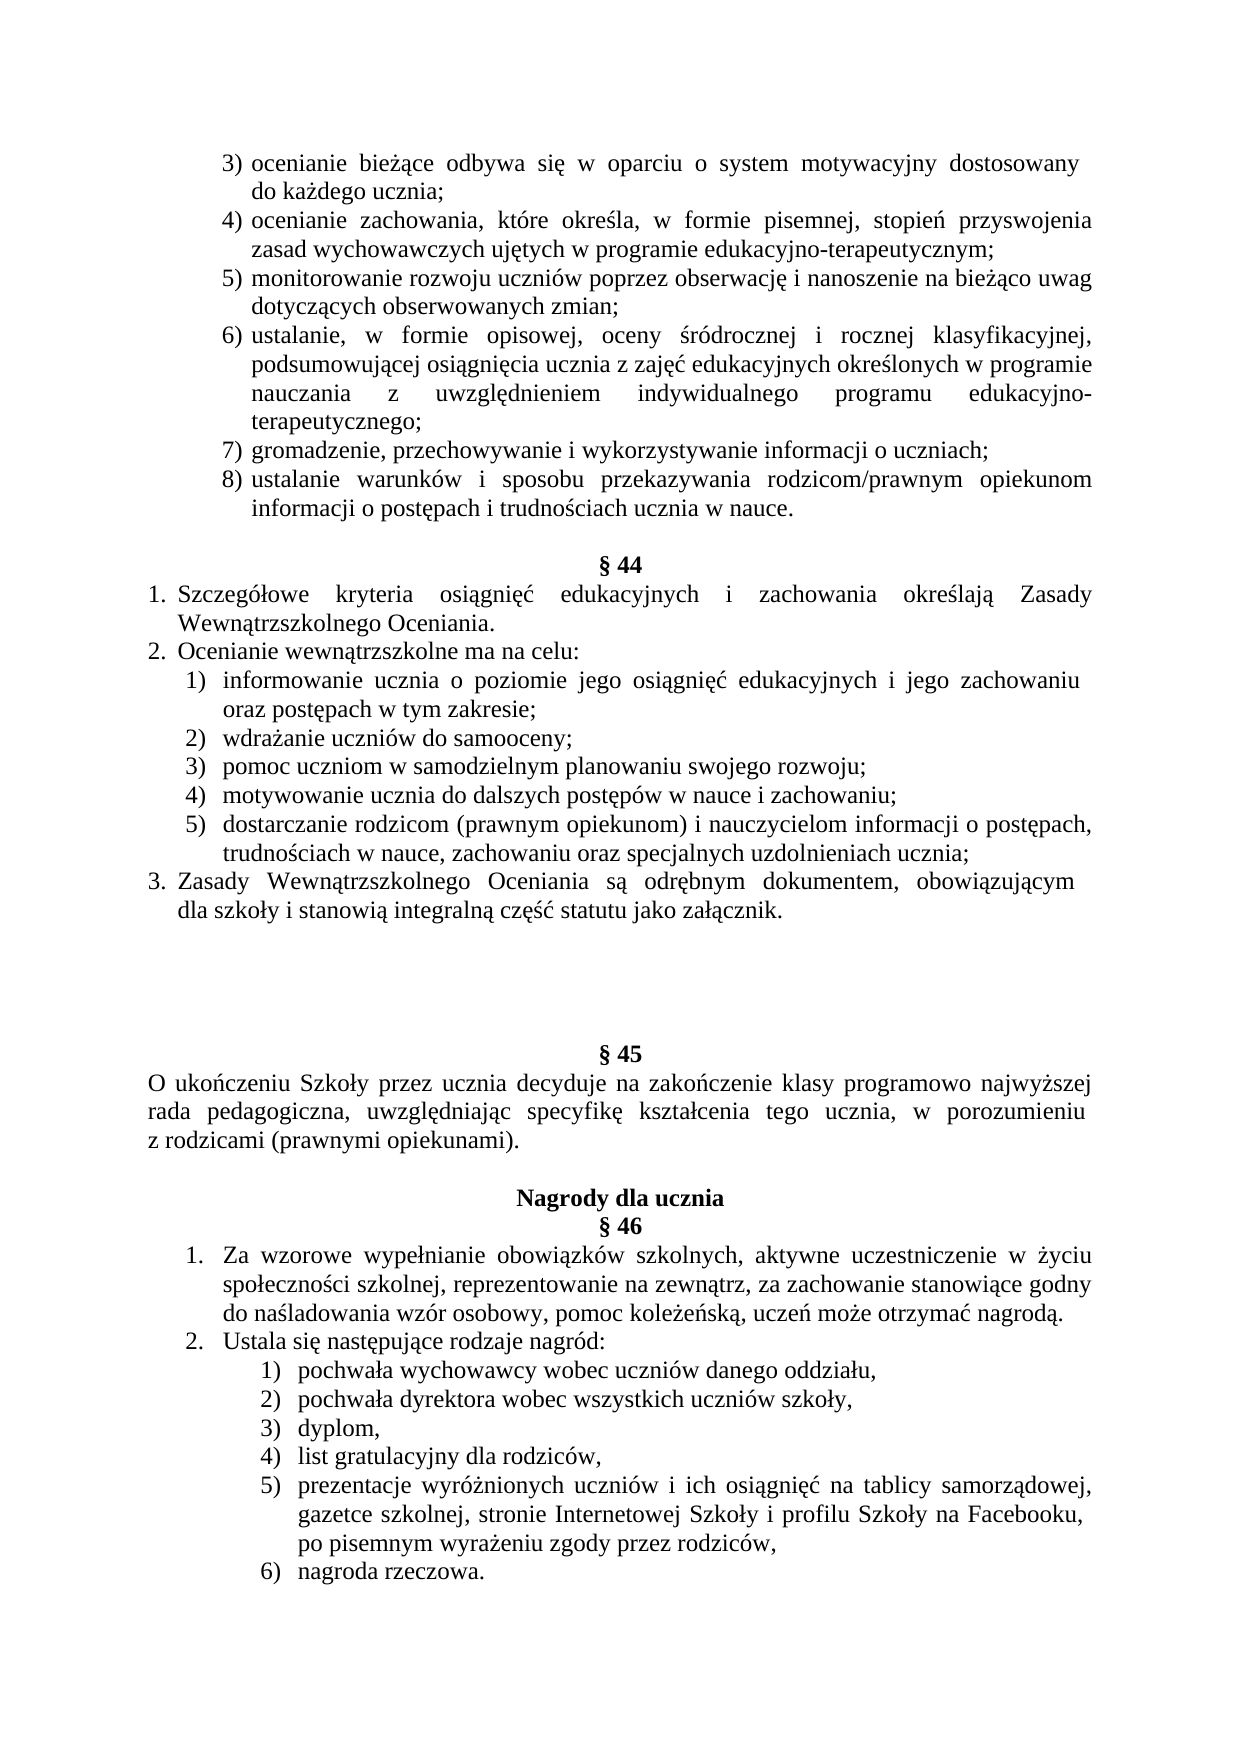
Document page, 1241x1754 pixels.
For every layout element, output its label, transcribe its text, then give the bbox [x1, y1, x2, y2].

list ustalanie, w formie opisowej, oceny śródrocznej i rocznej klasyfikacyjnej, podsumowującej osiągnięcia ucznia z zajęć edukacyjnych określonych w programie nauczania z uwzględnieniem indywidualnego programu edukacyjno-terapeutycznego; [222, 320, 1093, 435]
list motywowanie ucznia do dalszych postępów w nauce i zachowaniu; [185, 780, 1093, 809]
list dyplom, [260, 1413, 1093, 1441]
list prezentacje wyróżnionych uczniów i ich osiągnięć na tablicy samorządowej, gazetce szkolnej, stronie Internetowej Szkoły i profilu Szkoły na Facebooku, po pisemnym wyrażeniu zgody przez rodziców, [260, 1470, 1093, 1556]
list Za wzorowe wypełnianie obowiązków szkolnych, aktywne uczestniczenie w życiu społeczności szkolnej, reprezentowanie na zewnątrz, za zachowanie stanowiące godny do naśladowania wzór osobowy, pomoc koleżeńską, uczeń może otrzymać nagrodą. [185, 1240, 1093, 1326]
list ocenianie bieżące odbywa się w oparciu o system motywacyjny dostosowany do każdego ucznia; [222, 148, 1093, 205]
list informowanie ucznia o poziomie jego osiągnięć edukacyjnych i jego zachowaniu oraz postępach w tym zakresie; [185, 665, 1093, 723]
text § 45 [148, 1039, 1093, 1068]
list Szczegółowe kryteria osiągnięć edukacyjnych i zachowania określają Zasady Wewnątrzszkolnego Oceniania. [148, 579, 1093, 636]
list monitorowanie rozwoju uczniów poprzez obserwację i nanoszenie na bieżąco uwag dotyczących obserwowanych zmian; [222, 263, 1093, 320]
list Zasady Wewnątrzszkolnego Oceniania są odrębnym dokumentem, obowiązującym dla szkoły i stanowią integralną część statutu jako załącznik. [148, 866, 1093, 924]
list pomoc uczniom w samodzielnym planowaniu swojego rozwoju; [185, 751, 1093, 780]
text O ukończeniu Szkoły przez ucznia decyduje na zakończenie klasy programowo najwyższej rada pedagogiczna, uwzględniając specyfikę kształcenia tego ucznia, w porozumieniu z rodzicami (prawnymi opiekunami). [148, 1068, 1093, 1154]
text § 46 [148, 1211, 1093, 1240]
list Ustala się następujące rodzaje nagród: [185, 1326, 1093, 1355]
list pochwała dyrektora wobec wszystkich uczniów szkoły, [260, 1384, 1093, 1413]
list pochwała wychowawcy wobec uczniów danego oddziału, [260, 1355, 1093, 1384]
text § 44 [148, 550, 1093, 579]
list Ocenianie wewnątrzszkolne ma na celu: [148, 636, 1093, 665]
list nagroda rzeczowa. [260, 1556, 1093, 1585]
text Nagrody dla ucznia [148, 1183, 1093, 1211]
list gromadzenie, przechowywanie i wykorzystywanie informacji o uczniach; [222, 435, 1093, 464]
list list gratulacyjny dla rodziców, [260, 1441, 1093, 1470]
list wdrażanie uczniów do samooceny; [185, 723, 1093, 751]
list ocenianie zachowania, które określa, w formie pisemnej, stopień przyswojenia zasad wychowawczych ujętych w programie edukacyjno-terapeutycznym; [222, 205, 1093, 263]
list dostarczanie rodzicom (prawnym opiekunom) i nauczycielom informacji o postępach, trudnościach w nauce, zachowaniu oraz specjalnych uzdolnieniach ucznia; [185, 809, 1093, 866]
list ustalanie warunków i sposobu przekazywania rodzicom/prawnym opiekunom informacji o postępach i trudnościach ucznia w nauce. [222, 464, 1093, 521]
